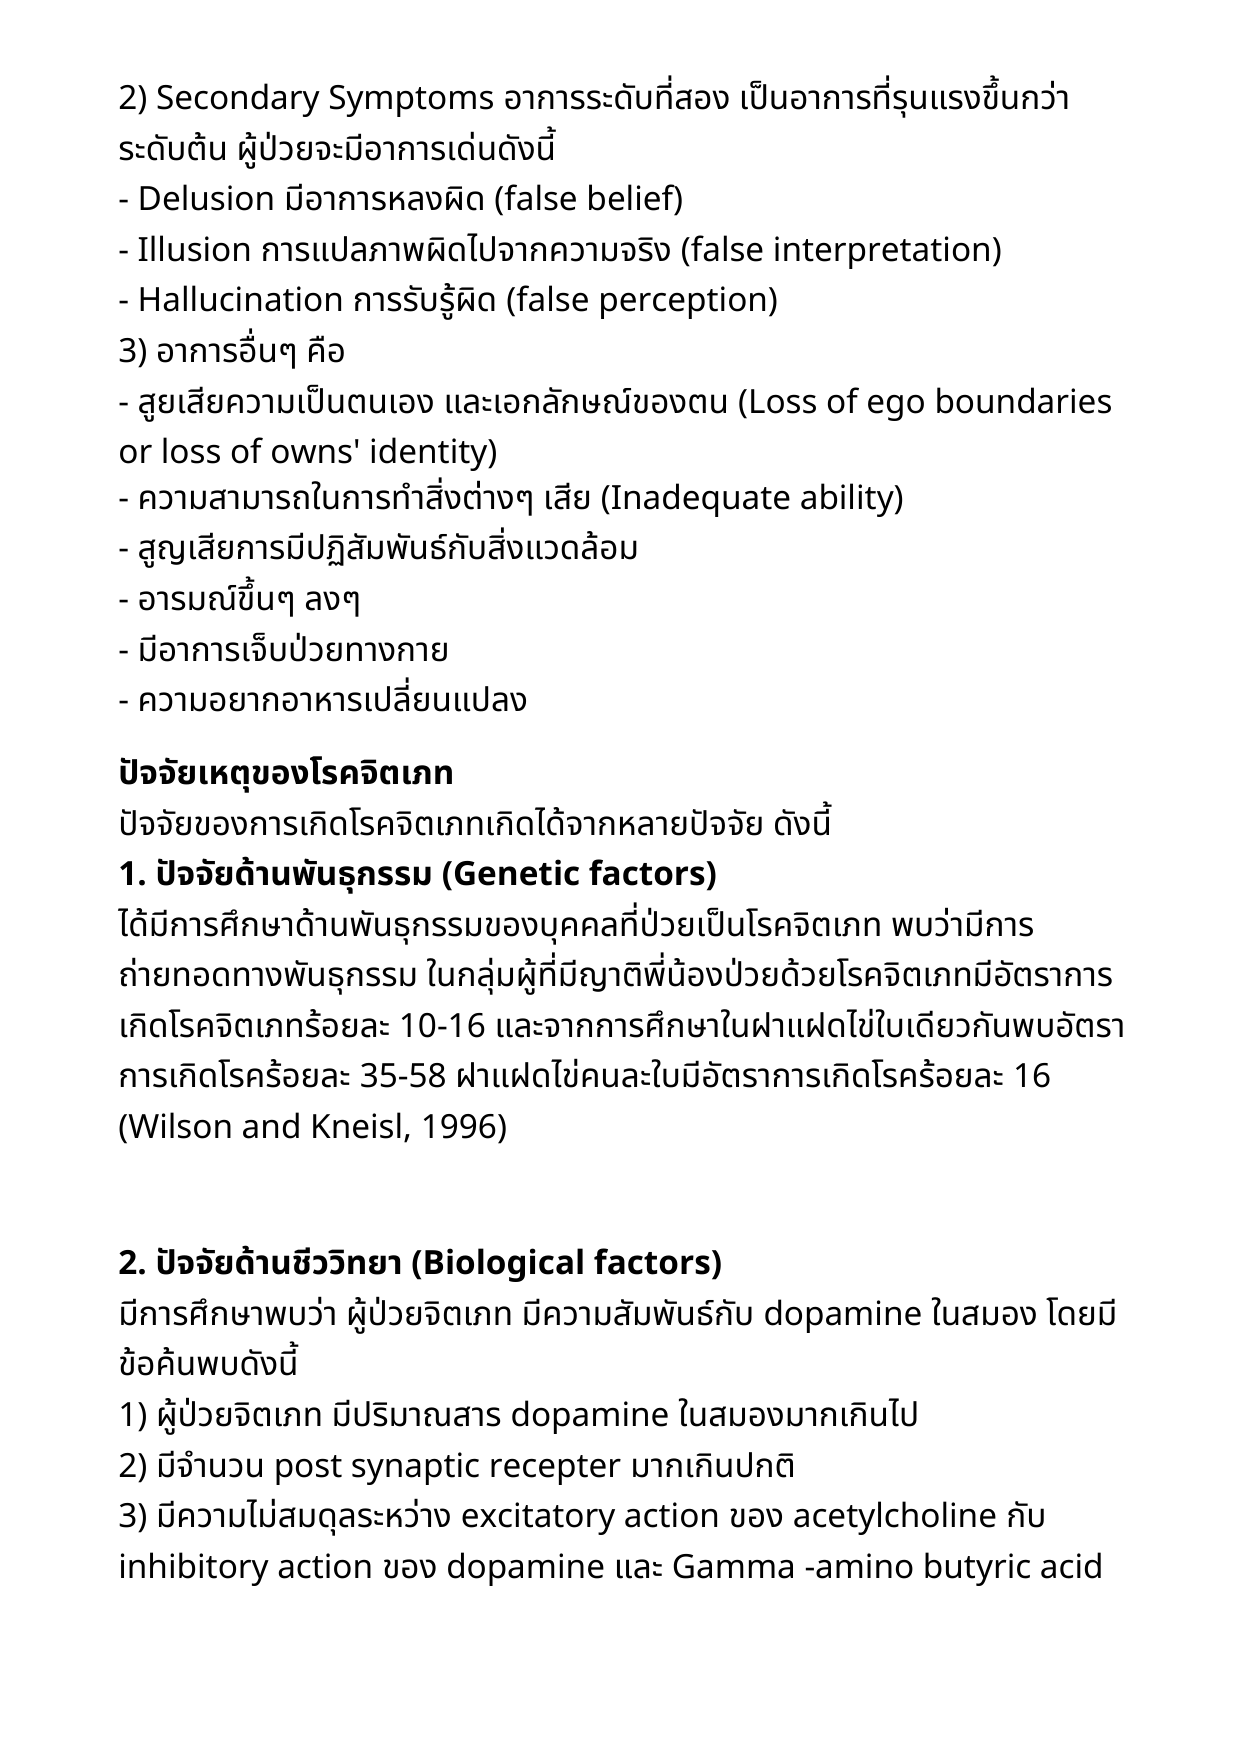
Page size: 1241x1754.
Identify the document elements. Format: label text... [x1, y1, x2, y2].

text - ความอยากอาหารเปลี่ยนแปลง [118, 676, 1137, 727]
text ได้มีการศึกษาด้านพันธุกรรมของบุคคลที่ป่วยเป็นโรคจิตเภท พบว่ามีการถ่ายทอดทางพันธุกรรม ในกลุ่มผู้ที่มีญาติพี่น้องป่วยด้วยโรคจิตเภทมีอัตราการเกิดโรคจิตเภทร้อยละ 10-16 และจากการศึกษาในฝาแฝดไข่ใบเดียวกันพบอัตราการเกิดโรคร้อยละ 35-58 ฝาแฝดไข่คนละใบมีอัตราการเกิดโรคร้อยละ 16 (Wilson and Kneisl, 1996) [118, 901, 1137, 1148]
text - Delusion มีอาการหลงผิด (false belief) [118, 175, 1137, 226]
text 2) มีจำนวน post synaptic recepter มากเกินปกติ [118, 1441, 1137, 1492]
text - ความสามารถในการทำสิ่งต่างๆ เสีย (Inadequate ability) [118, 473, 1137, 524]
text ปัจจัยของการเกิดโรคจิตเภทเกิดได้จากหลายปัจจัย ดังนี้ [118, 800, 1137, 850]
text 1. ปัจจัยด้านพันธุกรรม (Genetic factors) [118, 850, 1137, 901]
text 3) มีความไม่สมดุลระหว่าง excitatory action ของ acetylcholine กับ inhibitory action ของ dopamine และ Gamma -amino butyric acid [118, 1492, 1137, 1593]
text มีการศึกษาพบว่า ผู้ป่วยจิตเภท มีความสัมพันธ์กับ dopamine ในสมอง โดยมีข้อค้นพบดังนี้ [118, 1290, 1137, 1391]
text - อารมณ์ขึ้นๆ ลงๆ [118, 575, 1137, 625]
text - สูยเสียความเป็นตนเอง และเอกลักษณ์ของตน (Loss of ego boundaries or loss of owns' identity) [118, 377, 1137, 473]
text - สูญเสียการมีปฏิสัมพันธ์กับสิ่งแวดล้อม [118, 524, 1137, 575]
text 2) Secondary Symptoms อาการระดับที่สอง เป็นอาการที่รุนแรงขึ้นกว่าระดับต้น ผู้ป่วยจะมีอาการเด่นดังนี้ [118, 74, 1137, 175]
text - Hallucination การรับรู้ผิด (false perception) [118, 276, 1137, 327]
text - Illusion การแปลภาพผิดไปจากความจริง (false interpretation) [118, 226, 1137, 276]
text 2. ปัจจัยด้านชีววิทยา (Biological factors) [118, 1239, 1137, 1290]
text ปัจจัยเหตุของโรคจิตเภท [118, 749, 1137, 800]
text 1) ผู้ป่วยจิตเภท มีปริมาณสาร dopamine ในสมองมากเกินไป [118, 1391, 1137, 1441]
text - มีอาการเจ็บป่วยทางกาย [118, 625, 1137, 676]
text 3) อาการอื่นๆ คือ [118, 327, 1137, 377]
